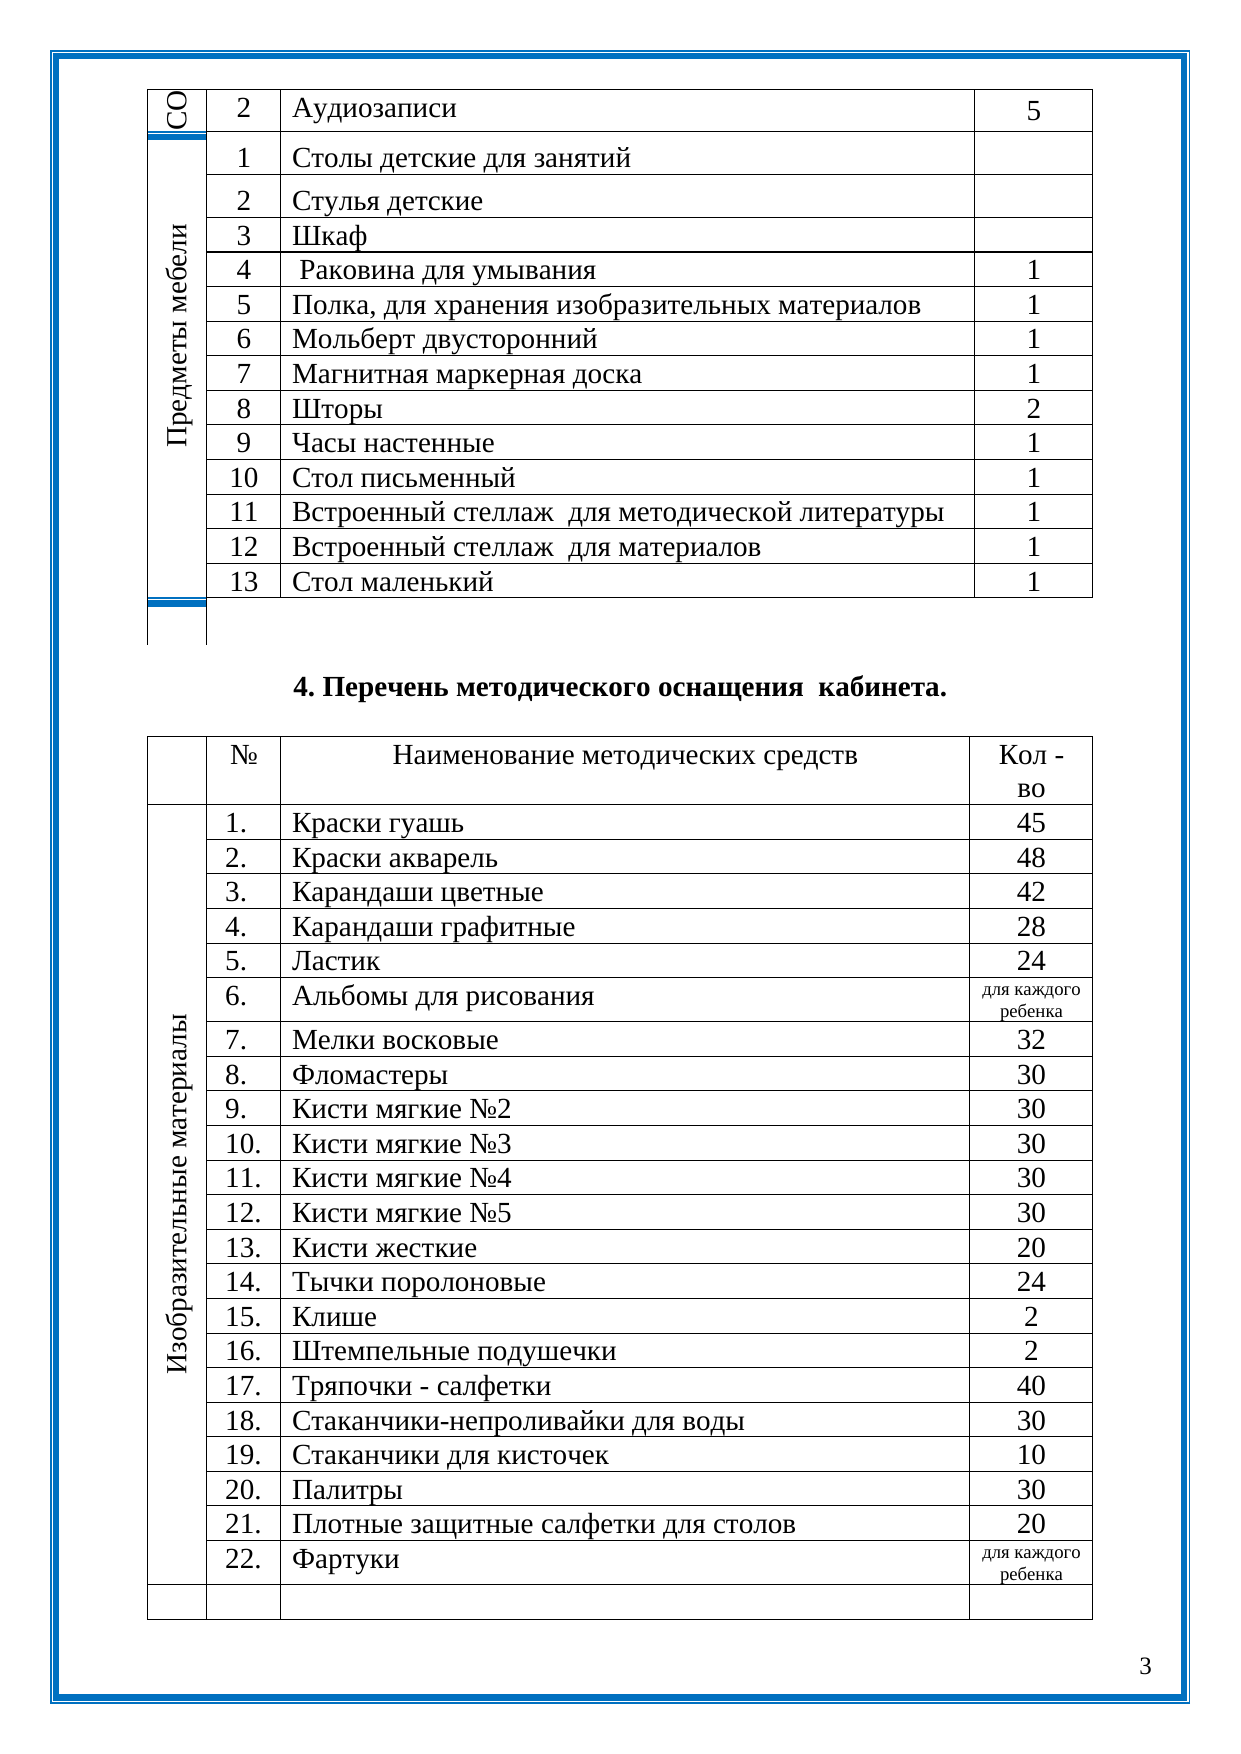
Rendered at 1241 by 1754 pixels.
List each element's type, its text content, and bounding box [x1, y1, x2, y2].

table_cell 2 [970, 1334, 1092, 1367]
table_cell Карандаши цветные [281, 874, 969, 908]
table_cell 42 [970, 874, 1092, 908]
table_cell [207, 944, 280, 977]
table_cell [207, 1161, 280, 1194]
table_cell Плотные защитные салфетки для столов [281, 1506, 969, 1540]
table_cell 1 [975, 322, 1092, 355]
table_cell [148, 607, 207, 669]
table_cell 40 [970, 1368, 1092, 1402]
table_cell 28 [970, 909, 1092, 942]
table_cell [207, 805, 280, 839]
table_cell 30 [970, 1126, 1092, 1159]
table_cell 30 [970, 1472, 1092, 1505]
table_cell Стол маленький [281, 564, 974, 597]
table_cell Кисти жесткие [281, 1230, 969, 1263]
table_header № [207, 737, 280, 804]
table_cell Встроенный стеллаж для методической литературы [281, 495, 974, 528]
table_cell Предметы мебели [148, 140, 206, 597]
table_cell Встроенный стеллаж для материалов [281, 529, 974, 563]
table_cell [207, 840, 280, 873]
table_cell Раковина для умывания [281, 253, 974, 286]
table_cell 12 [207, 529, 280, 563]
table_cell 1 [207, 132, 280, 174]
table_cell [207, 1368, 280, 1402]
table_cell 30 [970, 1091, 1092, 1125]
table_cell Краски гуашь [281, 805, 969, 839]
table_cell Карандаши графитные [281, 909, 969, 942]
table_cell [207, 1472, 280, 1505]
table_cell [975, 175, 1092, 217]
table_cell [207, 1230, 280, 1263]
table_cell 1 [975, 253, 1092, 286]
table_cell Фартуки [281, 1541, 969, 1584]
table_cell Фломастеры [281, 1057, 969, 1090]
table_cell [975, 132, 1092, 174]
table_cell [207, 978, 280, 1021]
table_cell 20 [970, 1506, 1092, 1540]
table_cell 7 [207, 356, 280, 390]
table_cell Кисти мягкие №3 [281, 1126, 969, 1159]
table_cell Тряпочки - салфетки [281, 1368, 969, 1402]
table_cell Шторы [281, 391, 974, 424]
table_cell 5 [975, 90, 1092, 131]
table_cell [207, 1403, 280, 1436]
table_cell Мольберт двусторонний [281, 322, 974, 355]
table_cell 10 [207, 460, 280, 493]
table_cell 1 [975, 425, 1092, 459]
table_cell 32 [970, 1022, 1092, 1056]
table_cell [207, 1437, 280, 1471]
table_cell [207, 1195, 280, 1229]
table_header [148, 737, 206, 804]
table_cell Кисти мягкие №4 [281, 1161, 969, 1194]
table_cell для каждого ребенка [970, 1541, 1092, 1584]
table_cell Ластик [281, 944, 969, 977]
table_cell ТСО [148, 90, 206, 131]
table_cell 30 [970, 1403, 1092, 1436]
table_cell 30 [970, 1195, 1092, 1229]
table_cell 9 [207, 425, 280, 459]
table_cell 2 [970, 1299, 1092, 1332]
table_cell 2 [975, 391, 1092, 424]
table_cell [975, 218, 1092, 251]
table_cell [148, 1585, 206, 1619]
table_cell 13 [207, 564, 280, 597]
table_cell Шкаф [281, 218, 974, 251]
table_cell [970, 1585, 1092, 1619]
table_cell 48 [970, 840, 1092, 873]
table_cell [207, 1057, 280, 1090]
table_cell [207, 1541, 280, 1584]
table_cell Стулья детские [281, 175, 974, 217]
table_cell Аудиозаписи [281, 90, 974, 131]
table_cell Магнитная маркерная доска [281, 356, 974, 390]
table_cell Стол письменный [281, 460, 974, 493]
table_cell Кисти мягкие №5 [281, 1195, 969, 1229]
table_cell Тычки поролоновые [281, 1264, 969, 1298]
table_cell 4 [207, 253, 280, 286]
table_cell для каждого ребенка [970, 978, 1092, 1021]
table_cell 1 [975, 564, 1092, 597]
table_cell 3 [207, 218, 280, 251]
table_cell 30 [970, 1057, 1092, 1090]
text 4. Перечень методического оснащения кабинета. [89, 669, 1152, 702]
table_cell Часы настенные [281, 425, 974, 459]
table_header Кол - во [970, 737, 1092, 804]
table_cell 5 [207, 287, 280, 321]
table_cell 2 [207, 90, 280, 131]
table_cell 10 [970, 1437, 1092, 1471]
table_cell Кисти мягкие №2 [281, 1091, 969, 1125]
table_cell Клише [281, 1299, 969, 1332]
table_cell Краски акварель [281, 840, 969, 873]
table_header Наименование методических средств [281, 737, 969, 804]
table_cell [207, 1091, 280, 1125]
table_cell [207, 909, 280, 942]
table_cell Альбомы для рисования [281, 978, 969, 1021]
table_cell 1 [975, 529, 1092, 563]
table_cell [207, 874, 280, 908]
table_cell 24 [970, 944, 1092, 977]
table_cell Штемпельные подушечки [281, 1334, 969, 1367]
table_cell Стаканчики для кисточек [281, 1437, 969, 1471]
table_cell 24 [970, 1264, 1092, 1298]
table_cell 11 [207, 495, 280, 528]
table_cell Мелки восковые [281, 1022, 969, 1056]
table_cell 20 [970, 1230, 1092, 1263]
table_cell 1 [975, 287, 1092, 321]
table_cell [207, 1585, 280, 1619]
table_cell [281, 1585, 969, 1619]
table_cell 30 [970, 1161, 1092, 1194]
table_cell Стаканчики-непроливайки для воды [281, 1403, 969, 1436]
table_cell Палитры [281, 1472, 969, 1505]
table_cell [207, 1334, 280, 1367]
table_cell 1 [975, 460, 1092, 493]
table_cell [207, 1299, 280, 1332]
table_cell Столы детские для занятий [281, 132, 974, 174]
table_cell 8 [207, 391, 280, 424]
table_cell 1 [975, 495, 1092, 528]
table_cell Изобразительные материалы [148, 805, 206, 1584]
table_cell Полка, для хранения изобразительных материалов [281, 287, 974, 321]
table_cell 2 [207, 175, 280, 217]
table_cell 45 [970, 805, 1092, 839]
table_cell [207, 1264, 280, 1298]
table_cell [207, 1126, 280, 1159]
table_cell 1 [975, 356, 1092, 390]
table_cell [207, 1022, 280, 1056]
table_cell [207, 1506, 280, 1540]
table_cell 6 [207, 322, 280, 355]
